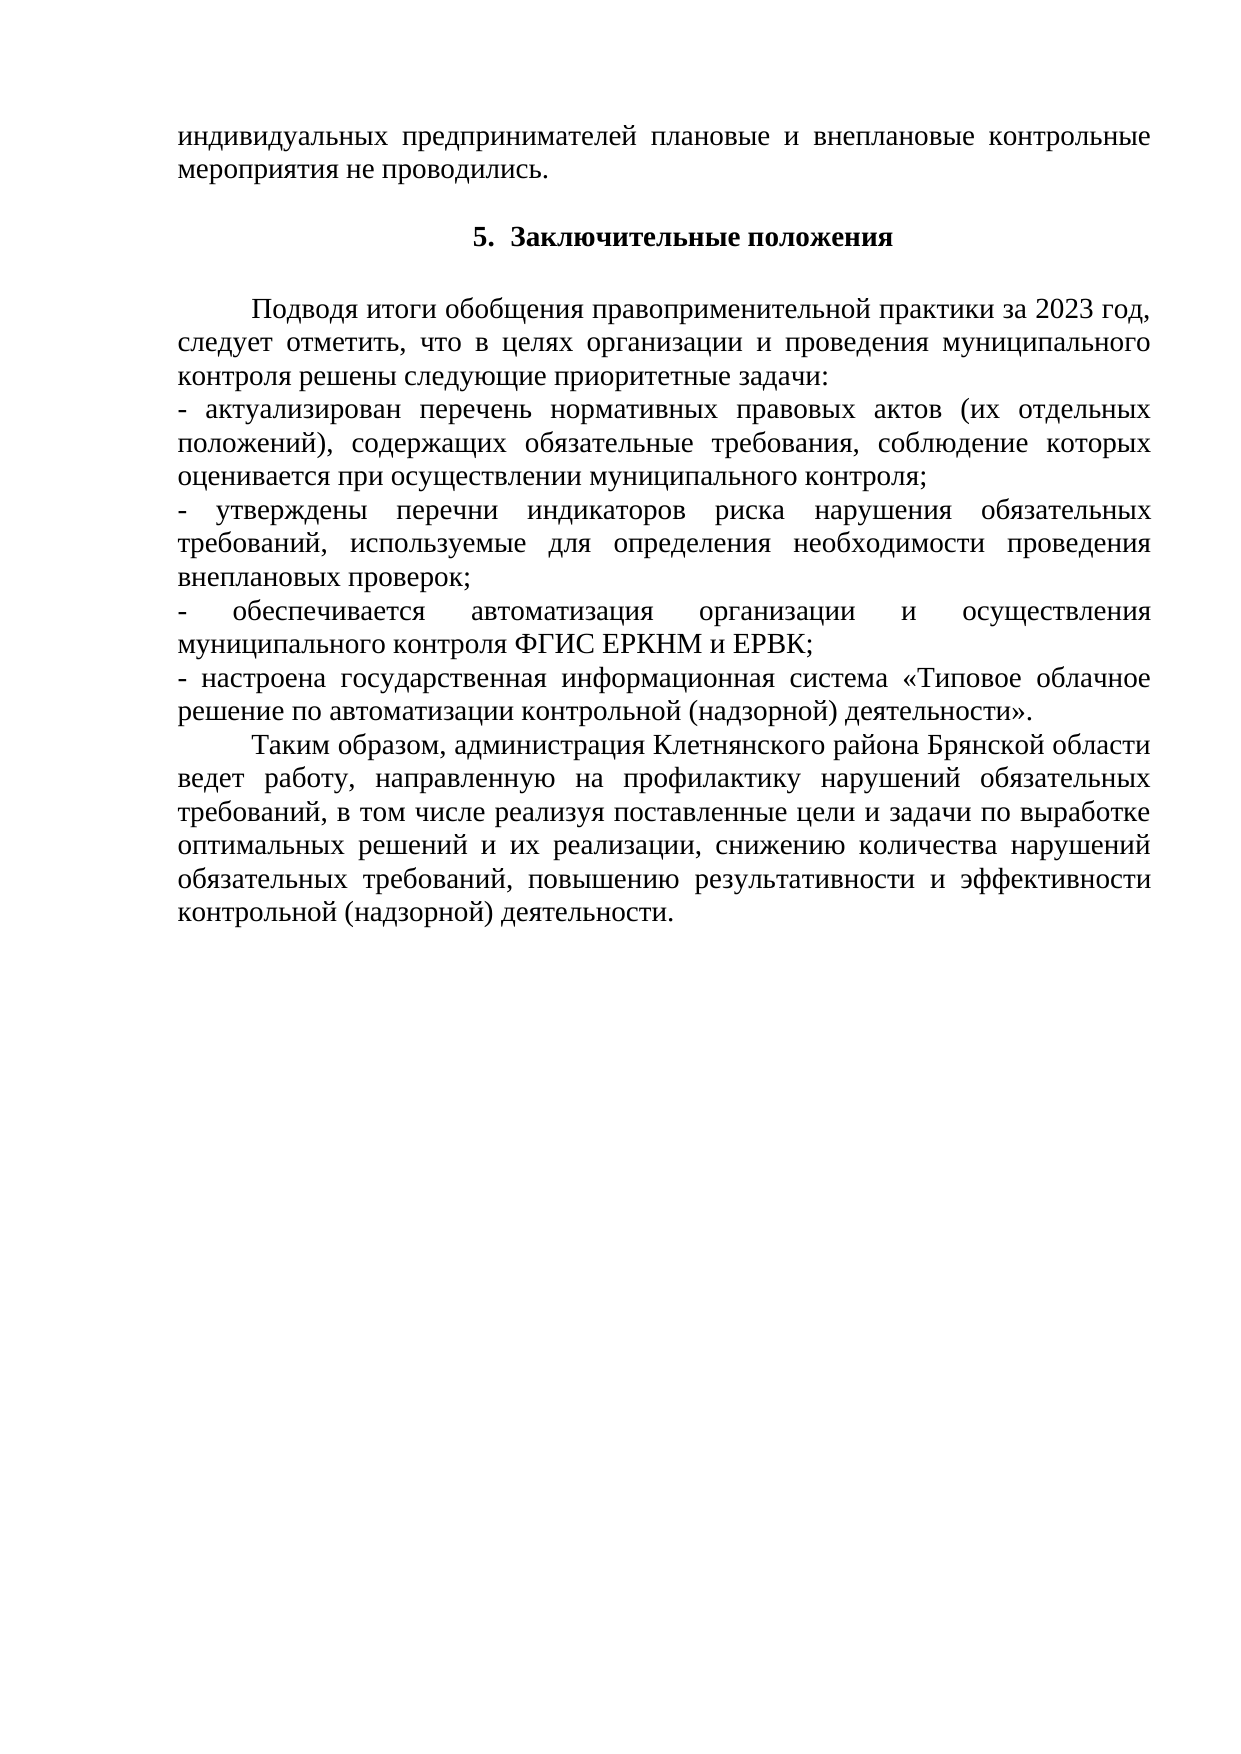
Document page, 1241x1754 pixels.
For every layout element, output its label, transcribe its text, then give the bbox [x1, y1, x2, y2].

text - настроена государственная информационная система «Типовое облачное решение по автоматизации контрольной (надзорной) деятельности». [177, 660, 1152, 727]
list Заключительные положения [215, 219, 1152, 252]
text - обеспечивается автоматизация организации и осуществления муниципального контроля ФГИС ЕРКНМ и ЕРВК; [177, 593, 1152, 660]
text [177, 118, 1152, 185]
text Подводя итоги обобщения правоприменительной практики за 2023 год, следует отметить, что в целях организации и проведения муниципального контроля решены следующие приоритетные задачи: [177, 291, 1152, 391]
text - утверждены перечни индикаторов риска нарушения обязательных требований, используемые для определения необходимости проведения внеплановых проверок; [177, 492, 1152, 593]
text Таким образом, администрация Клетнянского района Брянской области ведет работу, направленную на профилактику нарушений обязательных требований, в том числе реализуя поставленные цели и задачи по выработке оптимальных решений и их реализации, снижению количества нарушений обязательных требований, повышению результативности и эффективности контрольной (надзорной) деятельности. [177, 727, 1152, 928]
text - актуализирован перечень нормативных правовых актов (их отдельных положений), содержащих обязательные требования, соблюдение которых оценивается при осуществлении муниципального контроля; [177, 391, 1152, 492]
